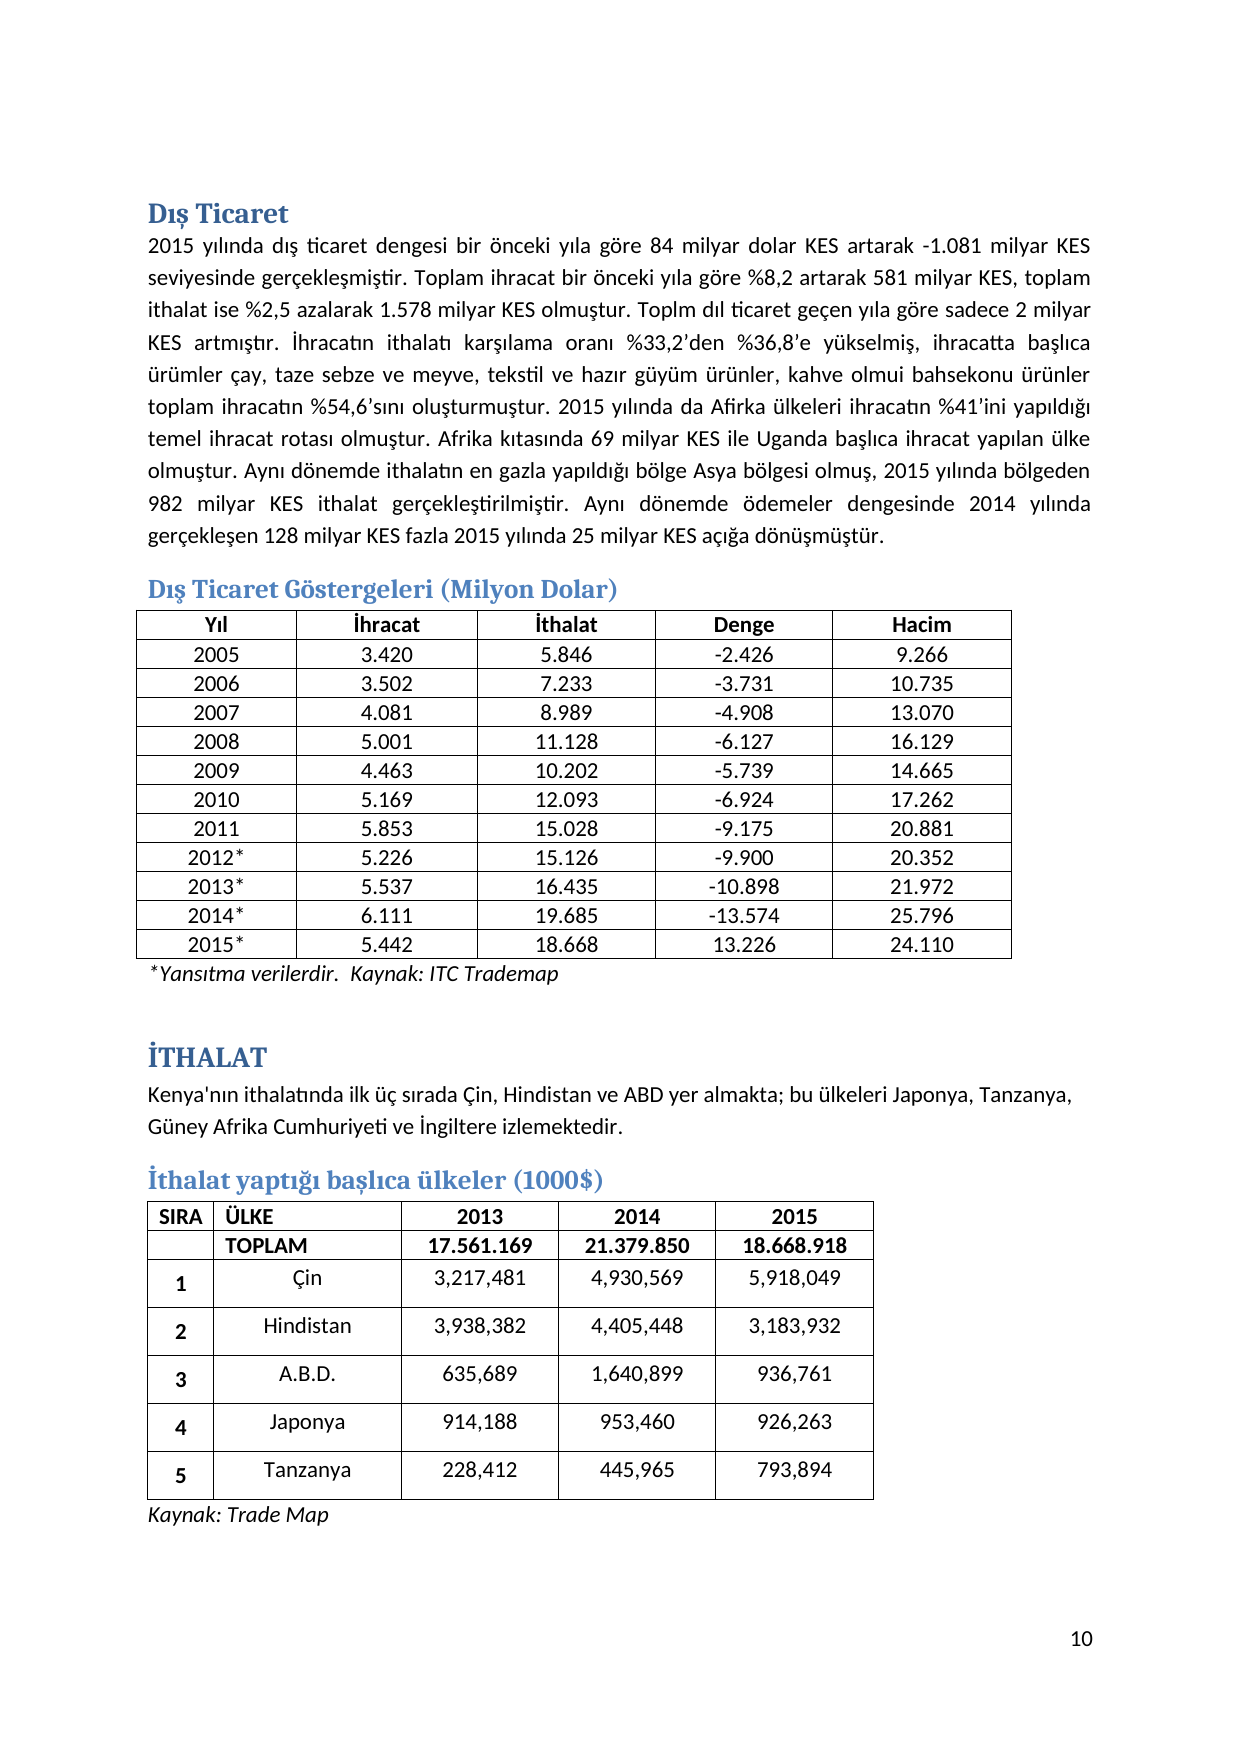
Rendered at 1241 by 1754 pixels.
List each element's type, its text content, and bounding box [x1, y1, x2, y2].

table_cell 17.262 [833, 785, 1011, 813]
table_cell -9.175 [656, 814, 832, 842]
table_cell 5,918,049 [716, 1260, 873, 1307]
table_cell 4 [148, 1404, 213, 1451]
table_cell 12.093 [478, 785, 655, 813]
table_cell 936,761 [716, 1356, 873, 1403]
table_cell 11.128 [478, 727, 655, 755]
text *Yansıtma verilerdir. Kaynak: ITC Trademap [148, 959, 1093, 987]
table_cell 18.668.918 [716, 1231, 873, 1259]
table_cell 7.233 [478, 669, 655, 697]
table_header SIRA [148, 1202, 213, 1230]
table_cell [148, 1231, 213, 1259]
table_cell 2011 [137, 814, 296, 842]
table_header İthalat [478, 611, 655, 639]
table_cell A.B.D. [214, 1356, 401, 1403]
subtitle Dış Ticaret [148, 198, 1093, 231]
table_cell 1,640,899 [559, 1356, 715, 1403]
table_cell 5 [148, 1452, 213, 1499]
table_cell 3,217,481 [402, 1260, 558, 1307]
table_cell 2009 [137, 756, 296, 784]
table_cell 8.989 [478, 698, 655, 726]
table_cell -4.908 [656, 698, 832, 726]
table_cell 793,894 [716, 1452, 873, 1499]
table_cell 5.226 [297, 843, 477, 871]
text Kenya'nın ithalatında ilk üç sırada Çin, Hindistan ve ABD yer almakta; bu ülkeleri Japonya, Tanzanya, Güney Afrika Cumhuriyeti ve İngiltere izlemektedir. [148, 1080, 1093, 1140]
subtitle İTHALAT [148, 1042, 1093, 1075]
table_header 2015 [716, 1202, 873, 1230]
table_cell Çin [214, 1260, 401, 1307]
table_cell 914,188 [402, 1404, 558, 1451]
table_cell 20.352 [833, 843, 1011, 871]
table_cell 19.685 [478, 901, 655, 929]
table_cell 15.126 [478, 843, 655, 871]
table_cell -2.426 [656, 640, 832, 668]
table_cell 14.665 [833, 756, 1011, 784]
table_cell 2006 [137, 669, 296, 697]
table_cell 5.442 [297, 930, 477, 958]
table_cell 25.796 [833, 901, 1011, 929]
table_cell Hindistan [214, 1308, 401, 1355]
table_cell 10.735 [833, 669, 1011, 697]
table_header Hacim [833, 611, 1011, 639]
table_cell 926,263 [716, 1404, 873, 1451]
table_cell 4,405,448 [559, 1308, 715, 1355]
table_cell 2015* [137, 930, 296, 958]
table_cell 10.202 [478, 756, 655, 784]
table_header ÜLKE [214, 1202, 401, 1230]
table_cell 16.435 [478, 872, 655, 900]
table_cell -6.127 [656, 727, 832, 755]
table_cell 20.881 [833, 814, 1011, 842]
table_cell 4.081 [297, 698, 477, 726]
table_cell 17.561.169 [402, 1231, 558, 1259]
table_header Denge [656, 611, 832, 639]
table_cell 3.420 [297, 640, 477, 668]
table_cell 5.846 [478, 640, 655, 668]
table_cell 5.537 [297, 872, 477, 900]
table_cell Japonya [214, 1404, 401, 1451]
table_header 2014 [559, 1202, 715, 1230]
table_cell 2012* [137, 843, 296, 871]
table_cell 16.129 [833, 727, 1011, 755]
table_cell -5.739 [656, 756, 832, 784]
subtitle Dış Ticaret Göstergeleri (Milyon Dolar) [148, 574, 1093, 605]
table_cell 2 [148, 1308, 213, 1355]
table_cell 13.070 [833, 698, 1011, 726]
table_cell 635,689 [402, 1356, 558, 1403]
table_cell 2007 [137, 698, 296, 726]
table_cell -9.900 [656, 843, 832, 871]
table_cell 2008 [137, 727, 296, 755]
table_cell Tanzanya [214, 1452, 401, 1499]
table_header İhracat [297, 611, 477, 639]
table_cell 1 [148, 1260, 213, 1307]
table_cell 3 [148, 1356, 213, 1403]
table_cell 9.266 [833, 640, 1011, 668]
table_header Yıl [137, 611, 296, 639]
table_cell 2010 [137, 785, 296, 813]
table_cell 3,938,382 [402, 1308, 558, 1355]
table_cell 21.379.850 [559, 1231, 715, 1259]
table_cell 3.502 [297, 669, 477, 697]
table_cell 445,965 [559, 1452, 715, 1499]
text Kaynak: Trade Map [148, 1500, 1093, 1528]
table_cell 2014* [137, 901, 296, 929]
table_cell 4,930,569 [559, 1260, 715, 1307]
table_cell 2013* [137, 872, 296, 900]
table_cell -3.731 [656, 669, 832, 697]
subtitle İthalat yaptığı başlıca ülkeler (1000$) [148, 1165, 1093, 1196]
table_cell 228,412 [402, 1452, 558, 1499]
table_cell 2005 [137, 640, 296, 668]
table_cell -13.574 [656, 901, 832, 929]
table_cell 5.853 [297, 814, 477, 842]
table_cell 18.668 [478, 930, 655, 958]
text 2015 yılında dış ticaret dengesi bir önceki yıla göre 84 milyar dolar KES artarak -1.081 milyar KES seviyesinde gerçekleşmiştir. Toplam ihracat bir önceki yıla göre %8,2 artarak 581 milyar KES, toplam ithalat ise %2,5 azalarak 1.578 milyar KES olmuştur. Toplm dıl ticaret geçen yıla göre sadece 2 milyar KES artmıştır. İhracatın ithalatı karşılama oranı %33,2’den %36,8’e yükselmiş, ihracatta başlıca ürümler çay, taze sebze ve meyve, tekstil ve hazır güyüm ürünler, kahve olmui bahsekonu ürünler toplam ihracatın %54,6’sını oluşturmuştur. 2015 yılında da Afirka ülkeleri ihracatın %41’ini yapıldığı temel ihracat rotası olmuştur. Afrika kıtasında 69 milyar KES ile Uganda başlıca ihracat yapılan ülke olmuştur. Aynı dönemde ithalatın en gazla yapıldığı bölge Asya bölgesi olmuş, 2015 yılında bölgeden 982 milyar KES ithalat gerçekleştirilmiştir. Aynı dönemde ödemeler dengesinde 2014 yılında gerçekleşen 128 milyar KES fazla 2015 yılında 25 milyar KES açığa dönüşmüştür. [148, 231, 1093, 549]
table_cell 5.169 [297, 785, 477, 813]
table_cell 6.111 [297, 901, 477, 929]
table_cell 3,183,932 [716, 1308, 873, 1355]
table_cell 24.110 [833, 930, 1011, 958]
table_cell 4.463 [297, 756, 477, 784]
table_cell TOPLAM [214, 1231, 401, 1259]
table_cell 15.028 [478, 814, 655, 842]
table_cell -10.898 [656, 872, 832, 900]
table_cell 13.226 [656, 930, 832, 958]
table_cell 21.972 [833, 872, 1011, 900]
table_header 2013 [402, 1202, 558, 1230]
table_cell 5.001 [297, 727, 477, 755]
table_cell 953,460 [559, 1404, 715, 1451]
table_cell -6.924 [656, 785, 832, 813]
